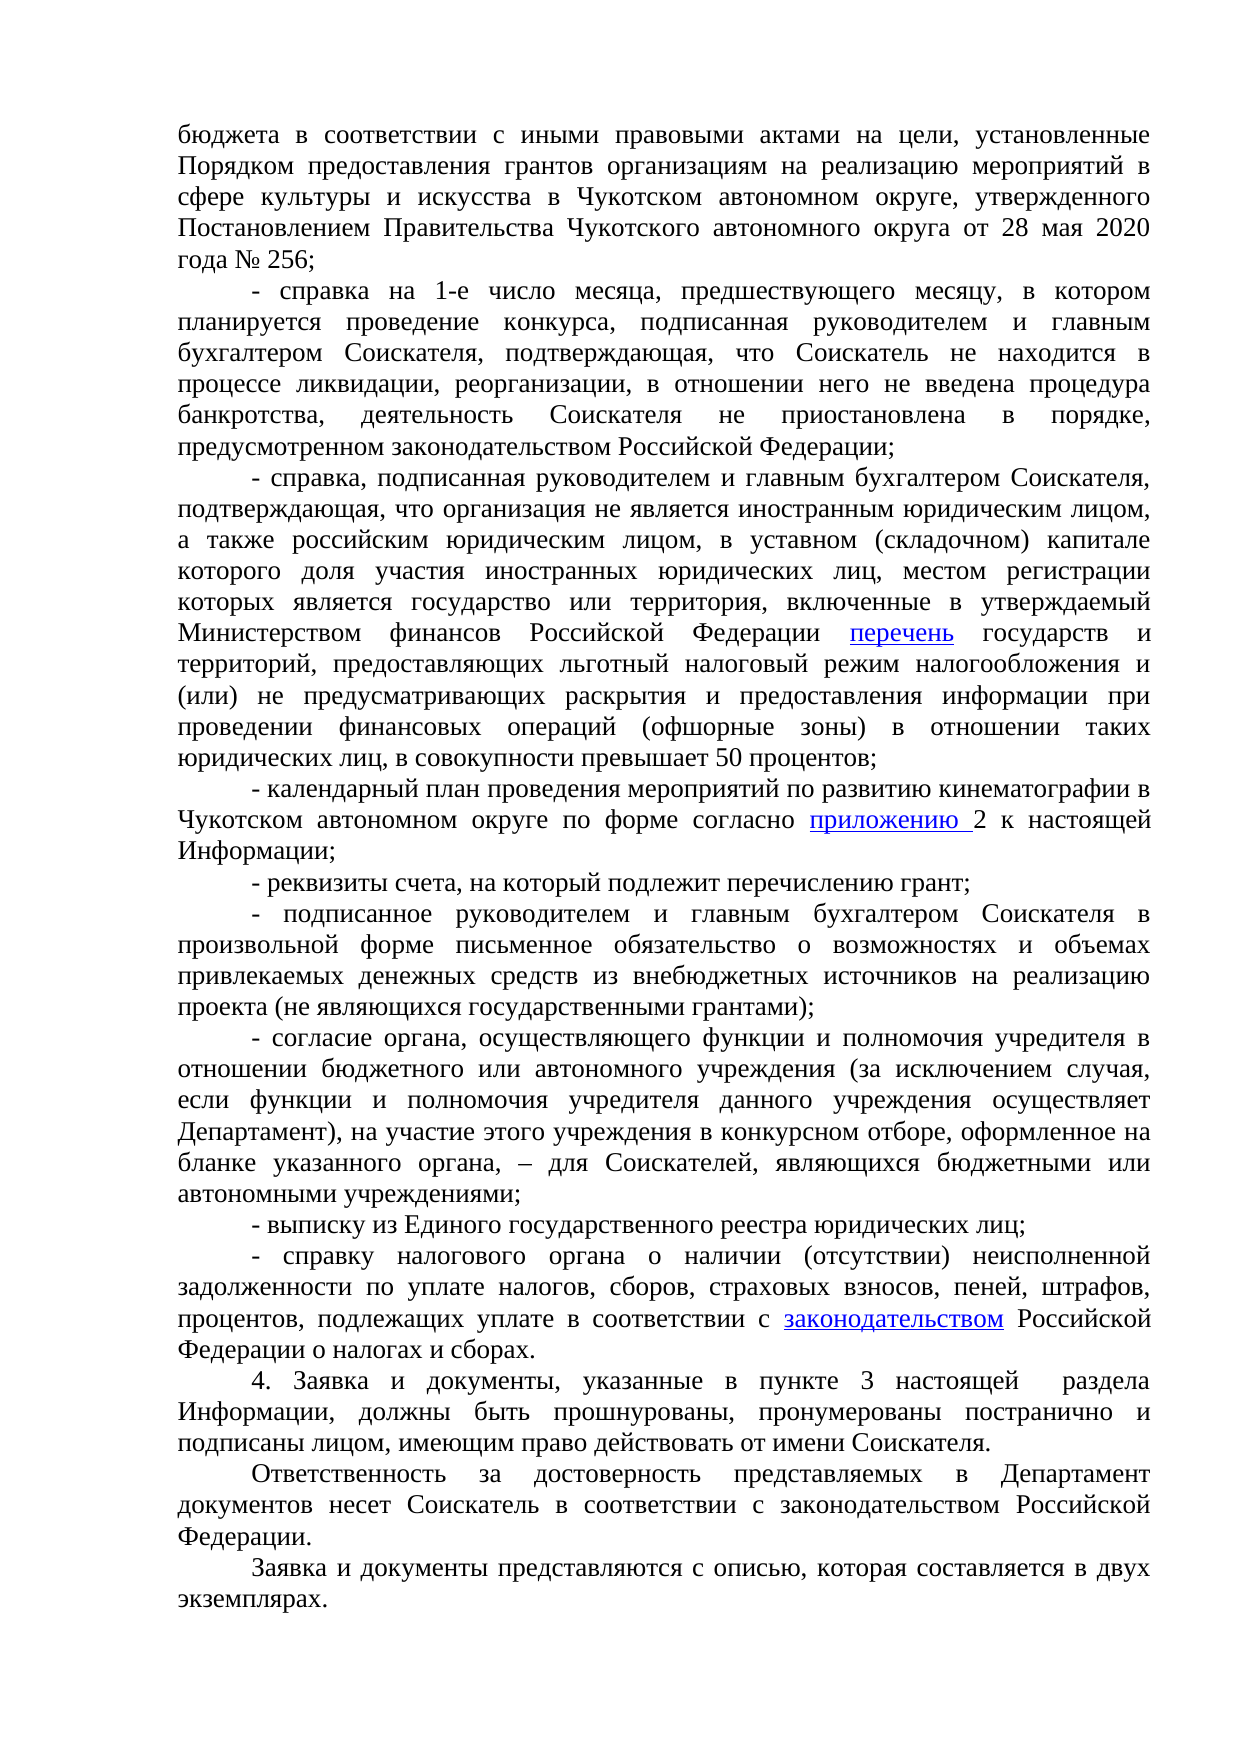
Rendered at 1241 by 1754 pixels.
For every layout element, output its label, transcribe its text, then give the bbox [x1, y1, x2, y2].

text 4. Заявка и документы, указанные в пункте 3 настоящей раздела Информации, должны быть прошнурованы, пронумерованы постранично и подписаны лицом, имеющим право действовать от имени Соискателя. [177, 1364, 1152, 1457]
text - справка, подписанная руководителем и главным бухгалтером Соискателя, подтверждающая, что организация не является иностранным юридическим лицом, а также российским юридическим лицом, в уставном (складочном) капитале которого доля участия иностранных юридических лиц, местом регистрации которых является государство или территория, включенные в утверждаемый Министерством финансов Российской Федерации перечень государств и территорий, предоставляющих льготный налоговый режим налогообложения и (или) не предусматривающих раскрытия и предоставления информации при проведении финансовых операций (офшорные зоны) в отношении таких юридических лиц, в совокупности превышает 50 процентов; [177, 461, 1152, 772]
text - подписанное руководителем и главным бухгалтером Соискателя в произвольной форме письменное обязательство о возможностях и объемах привлекаемых денежных средств из внебюджетных источников на реализацию проекта (не являющихся государственными грантами); [177, 897, 1152, 1021]
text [177, 118, 1152, 274]
text - выписку из Единого государственного реестра юридических лиц; [177, 1208, 1152, 1239]
text - согласие органа, осуществляющего функции и полномочия учредителя в отношении бюджетного или автономного учреждения (за исключением случая, если функции и полномочия учредителя данного учреждения осуществляет Департамент), на участие этого учреждения в конкурсном отборе, оформленное на бланке указанного органа, – для Соискателей, являющихся бюджетными или автономными учреждениями; [177, 1021, 1152, 1208]
text Заявка и документы представляются с описью, которая составляется в двух экземплярах. [177, 1551, 1152, 1613]
text - справку налогового органа о наличии (отсутствии) неисполненной задолженности по уплате налогов, сборов, страховых взносов, пеней, штрафов, процентов, подлежащих уплате в соответствии с законодательством Российской Федерации о налогах и сборах. [177, 1239, 1152, 1364]
text - справка на 1-е число месяца, предшествующего месяцу, в котором планируется проведение конкурса, подписанная руководителем и главным бухгалтером Соискателя, подтверждающая, что Соискатель не находится в процессе ликвидации, реорганизации, в отношении него не введена процедура банкротства, деятельность Соискателя не приостановлена в порядке, предусмотренном законодательством Российской Федерации; [177, 274, 1152, 461]
text - реквизиты счета, на который подлежит перечислению грант; [177, 866, 1152, 897]
text - календарный план проведения мероприятий по развитию кинематографии в Чукотском автономном округе по форме согласно приложению 2 к настоящей Информации; [177, 772, 1152, 866]
text Ответственность за достоверность представляемых в Департамент документов несет Соискатель в соответствии с законодательством Российской Федерации. [177, 1457, 1152, 1551]
